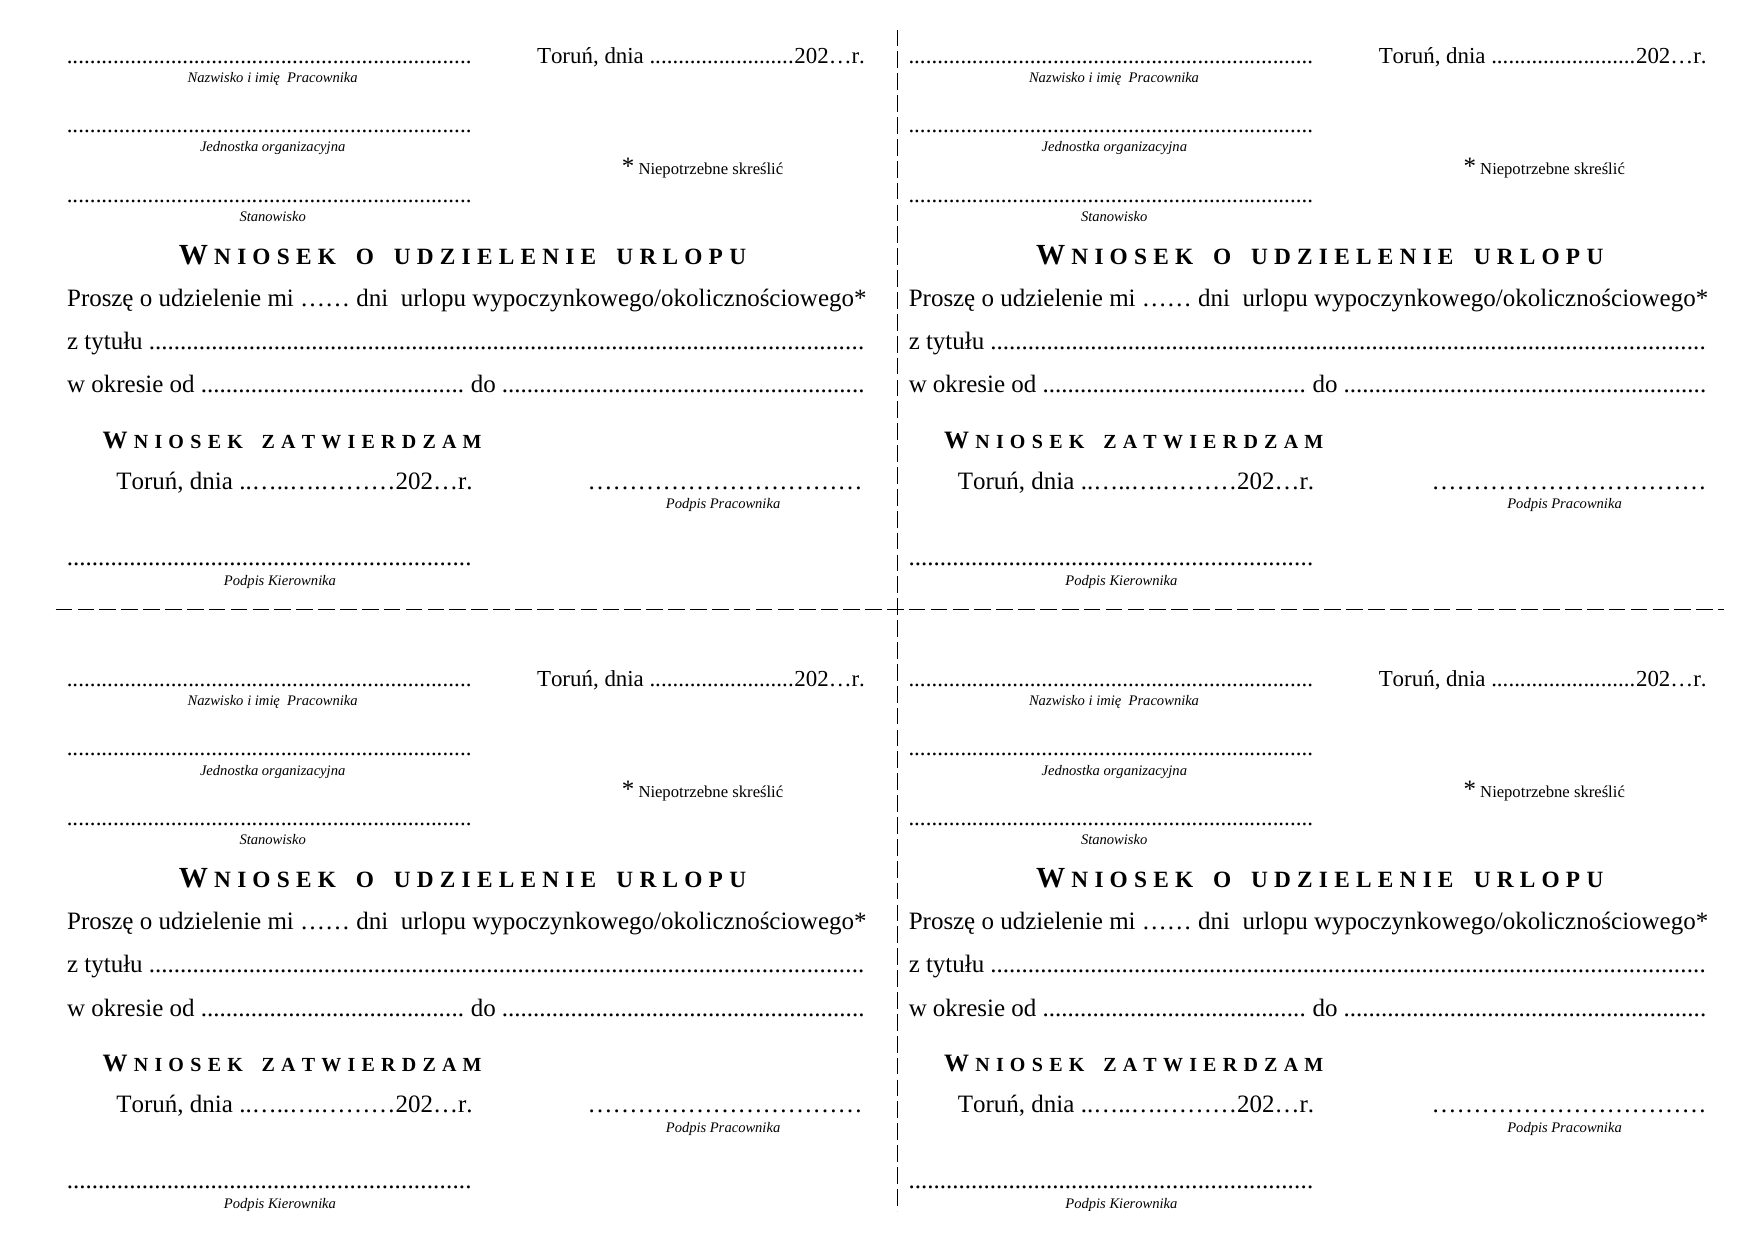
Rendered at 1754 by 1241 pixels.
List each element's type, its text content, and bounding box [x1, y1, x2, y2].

table_header Toruń, dnia 202…r. Nazwisko i imię Pracownika Jednostka organizacyjna Stanowisko Wniosek o udzielenie urlopu Proszę o udzielenie mi …… dni urlopu wypoczynkowego/okolicznościowego* z tytułu w okresie od do Wniosek zatwierdzam Toruń, dnia ..…..….………202…r. …………………………… Podpis Pracownika Podpis Kierownika [56, 30, 897, 608]
table_cell Toruń, dnia 202…r. Nazwisko i imię Pracownika Jednostka organizacyjna Stanowisko Wniosek o udzielenie urlopu Proszę o udzielenie mi …… dni urlopu wypoczynkowego/okolicznościowego* z tytułu w okresie od do Wniosek zatwierdzam Toruń, dnia ..…..….………202…r. …………………………… Podpis Pracownika Podpis Kierownika [56, 609, 897, 1211]
table_cell Toruń, dnia 202…r. Nazwisko i imię Pracownika Jednostka organizacyjna Stanowisko Wniosek o udzielenie urlopu Proszę o udzielenie mi …… dni urlopu wypoczynkowego/okolicznościowego* z tytułu w okresie od do Wniosek zatwierdzam Toruń, dnia ..…..….………202…r. …………………………… Podpis Pracownika Podpis Kierownika [897, 609, 1724, 1211]
table_header Toruń, dnia 202…r. Nazwisko i imię Pracownika Jednostka organizacyjna Stanowisko Wniosek o udzielenie urlopu Proszę o udzielenie mi …… dni urlopu wypoczynkowego/okolicznościowego* z tytułu w okresie od do Wniosek zatwierdzam Toruń, dnia ..…..….………202…r. …………………………… Podpis Pracownika Podpis Kierownika [897, 30, 1724, 608]
